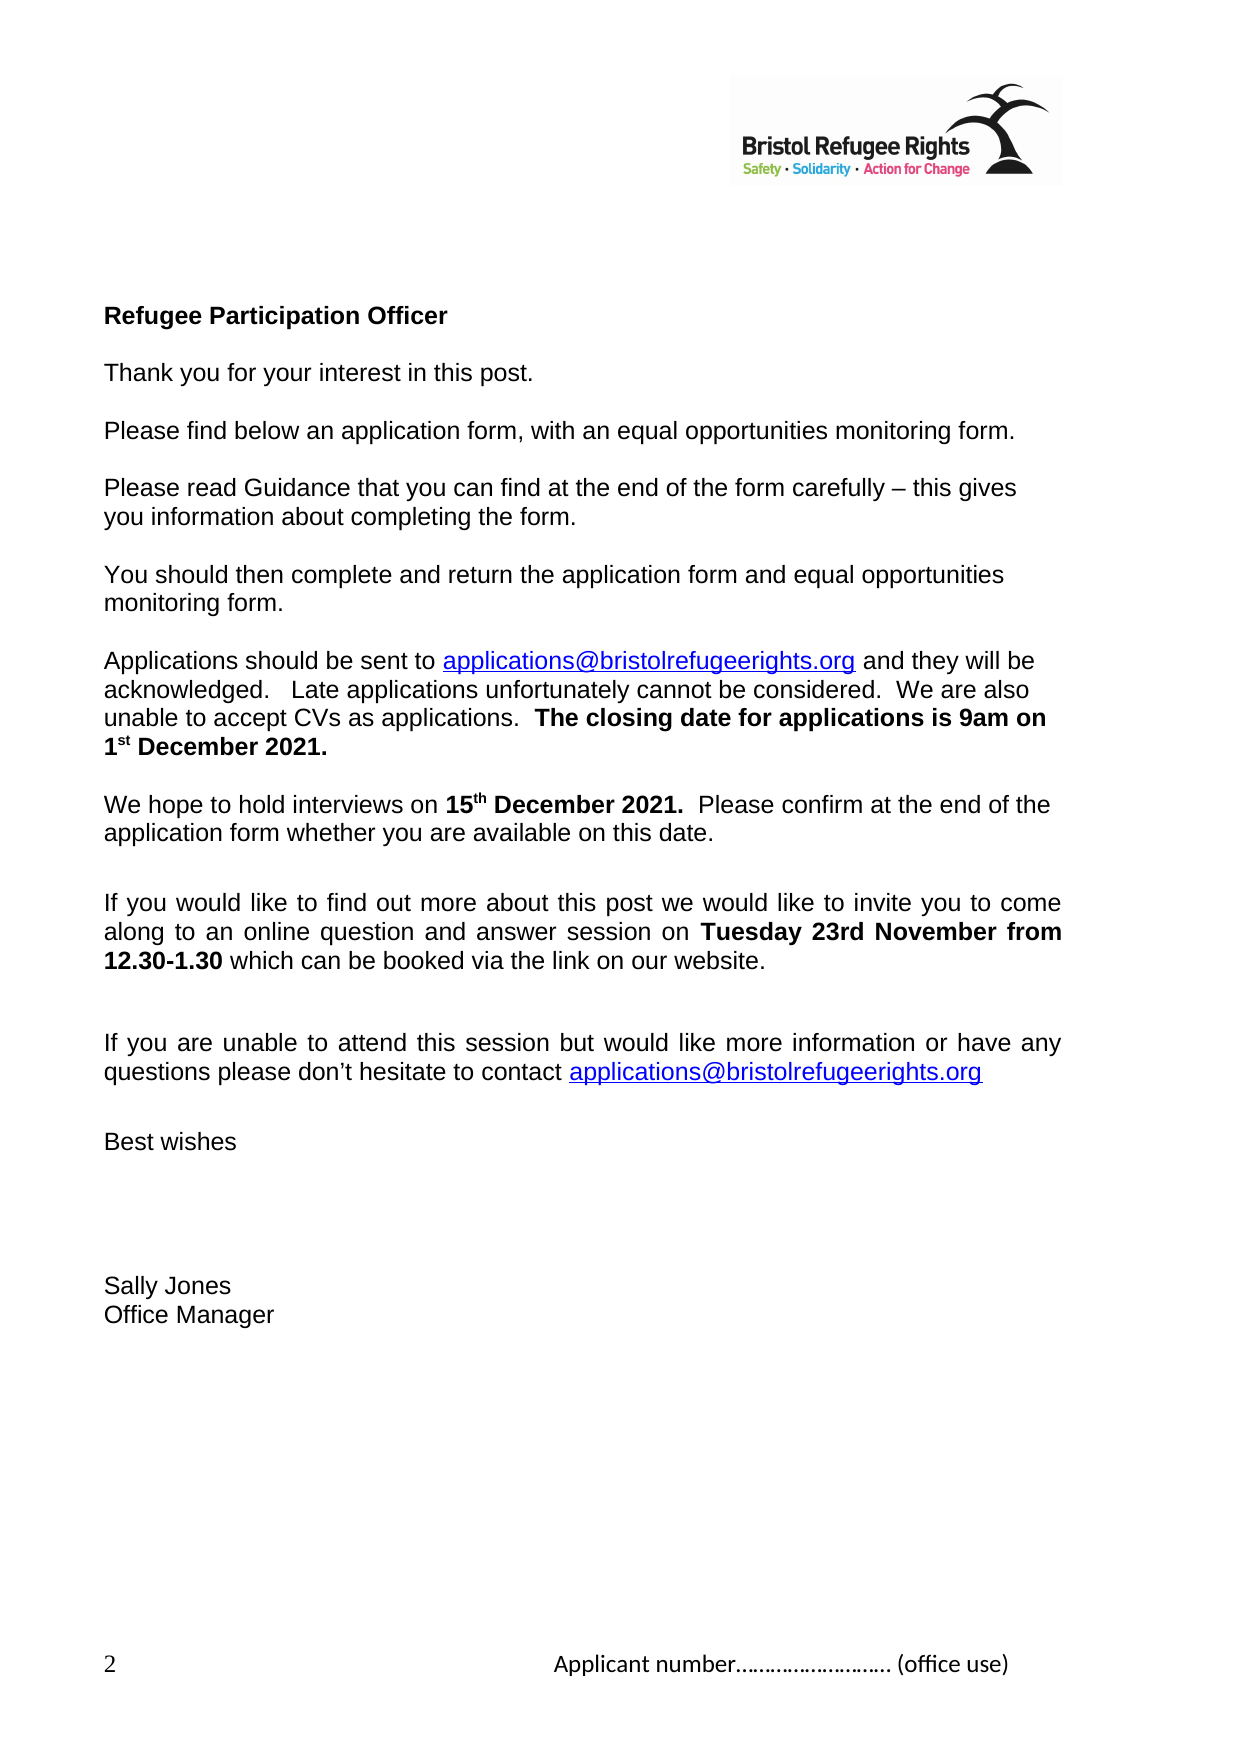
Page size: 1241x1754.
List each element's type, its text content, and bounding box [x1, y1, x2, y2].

picture [729, 75, 1063, 186]
text Office Manager [103, 1300, 1063, 1328]
text We hope to hold interviews on 15th December 2021. Please confirm at the end of the application form whether you are available on this date. [103, 790, 1063, 847]
text Thank you for your interest in this post. [103, 358, 1063, 387]
text You should then complete and return the application form and equal opportunities monitoring form. [103, 560, 1063, 617]
text Refugee Participation Officer [103, 301, 1063, 330]
text If you would like to find out more about this post we would like to invite you to come along to an online question and answer session on Tuesday 23rd November from 12.30-1.30 which can be booked via the link on our website. [103, 888, 1063, 975]
text Please find below an application form, with an equal opportunities monitoring form. [103, 416, 1063, 445]
text If you are unable to attend this session but would like more information or have any questions please don’t hesitate to contact applications@bristolrefugeerights.org [103, 1028, 1063, 1086]
text Sally Jones [103, 1271, 1063, 1300]
text Applications should be sent to applications@bristolrefugeerights.org and they will be acknowledged. Late applications unfortunately cannot be considered. We are also unable to accept CVs as applications. The closing date for applications is 9am on 1st December 2021. [103, 646, 1063, 761]
text Please read Guidance that you can find at the end of the form carefully – this gives you information about completing the form. [103, 473, 1063, 531]
text Best wishes [103, 1127, 1063, 1156]
